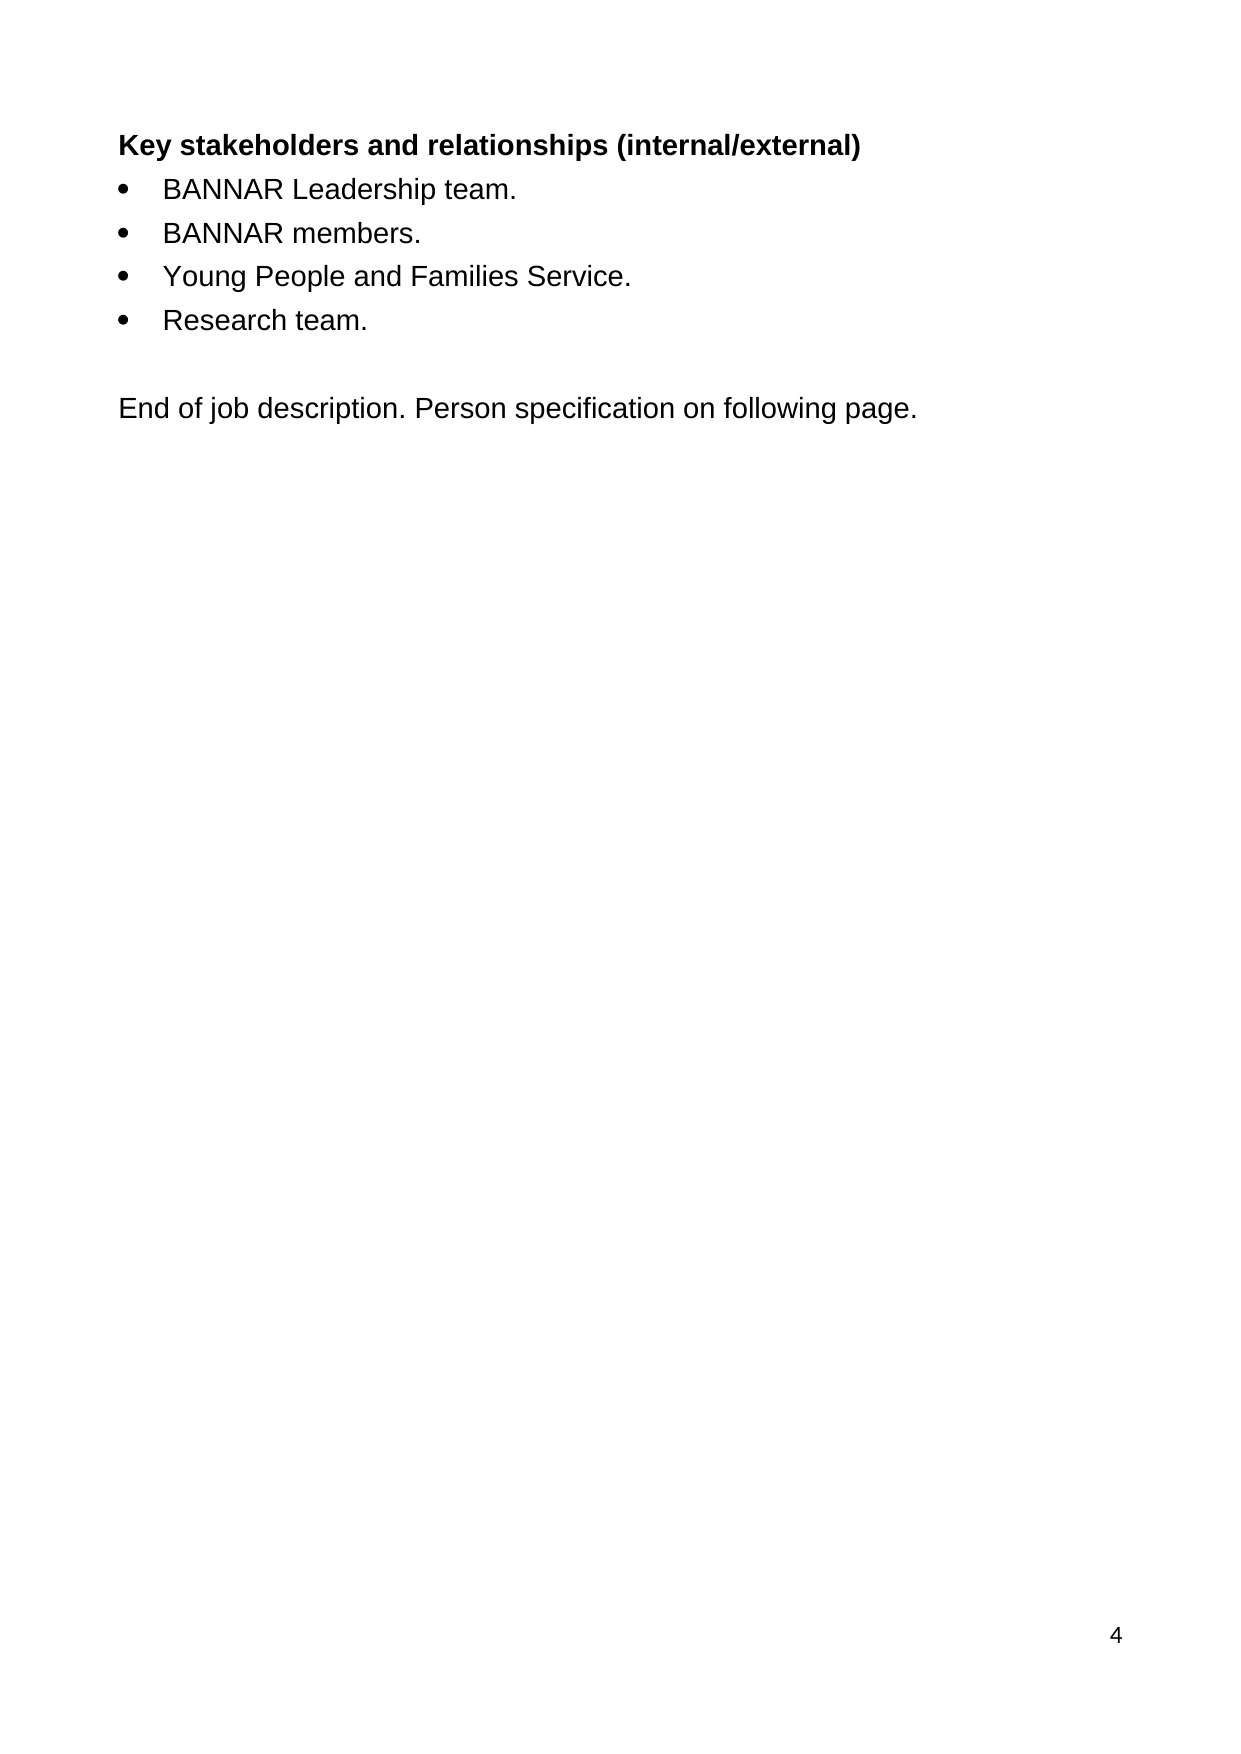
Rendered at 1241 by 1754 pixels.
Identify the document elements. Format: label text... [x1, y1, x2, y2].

list BANNAR Leadership team. [118, 162, 1122, 206]
list Research team. [118, 293, 1122, 337]
text End of job description. Person specification on following page. [118, 381, 1122, 424]
list BANNAR members. [118, 206, 1122, 249]
title Key stakeholders and relationships (internal/external) [118, 118, 1122, 162]
list Young People and Families Service. [118, 249, 1122, 293]
